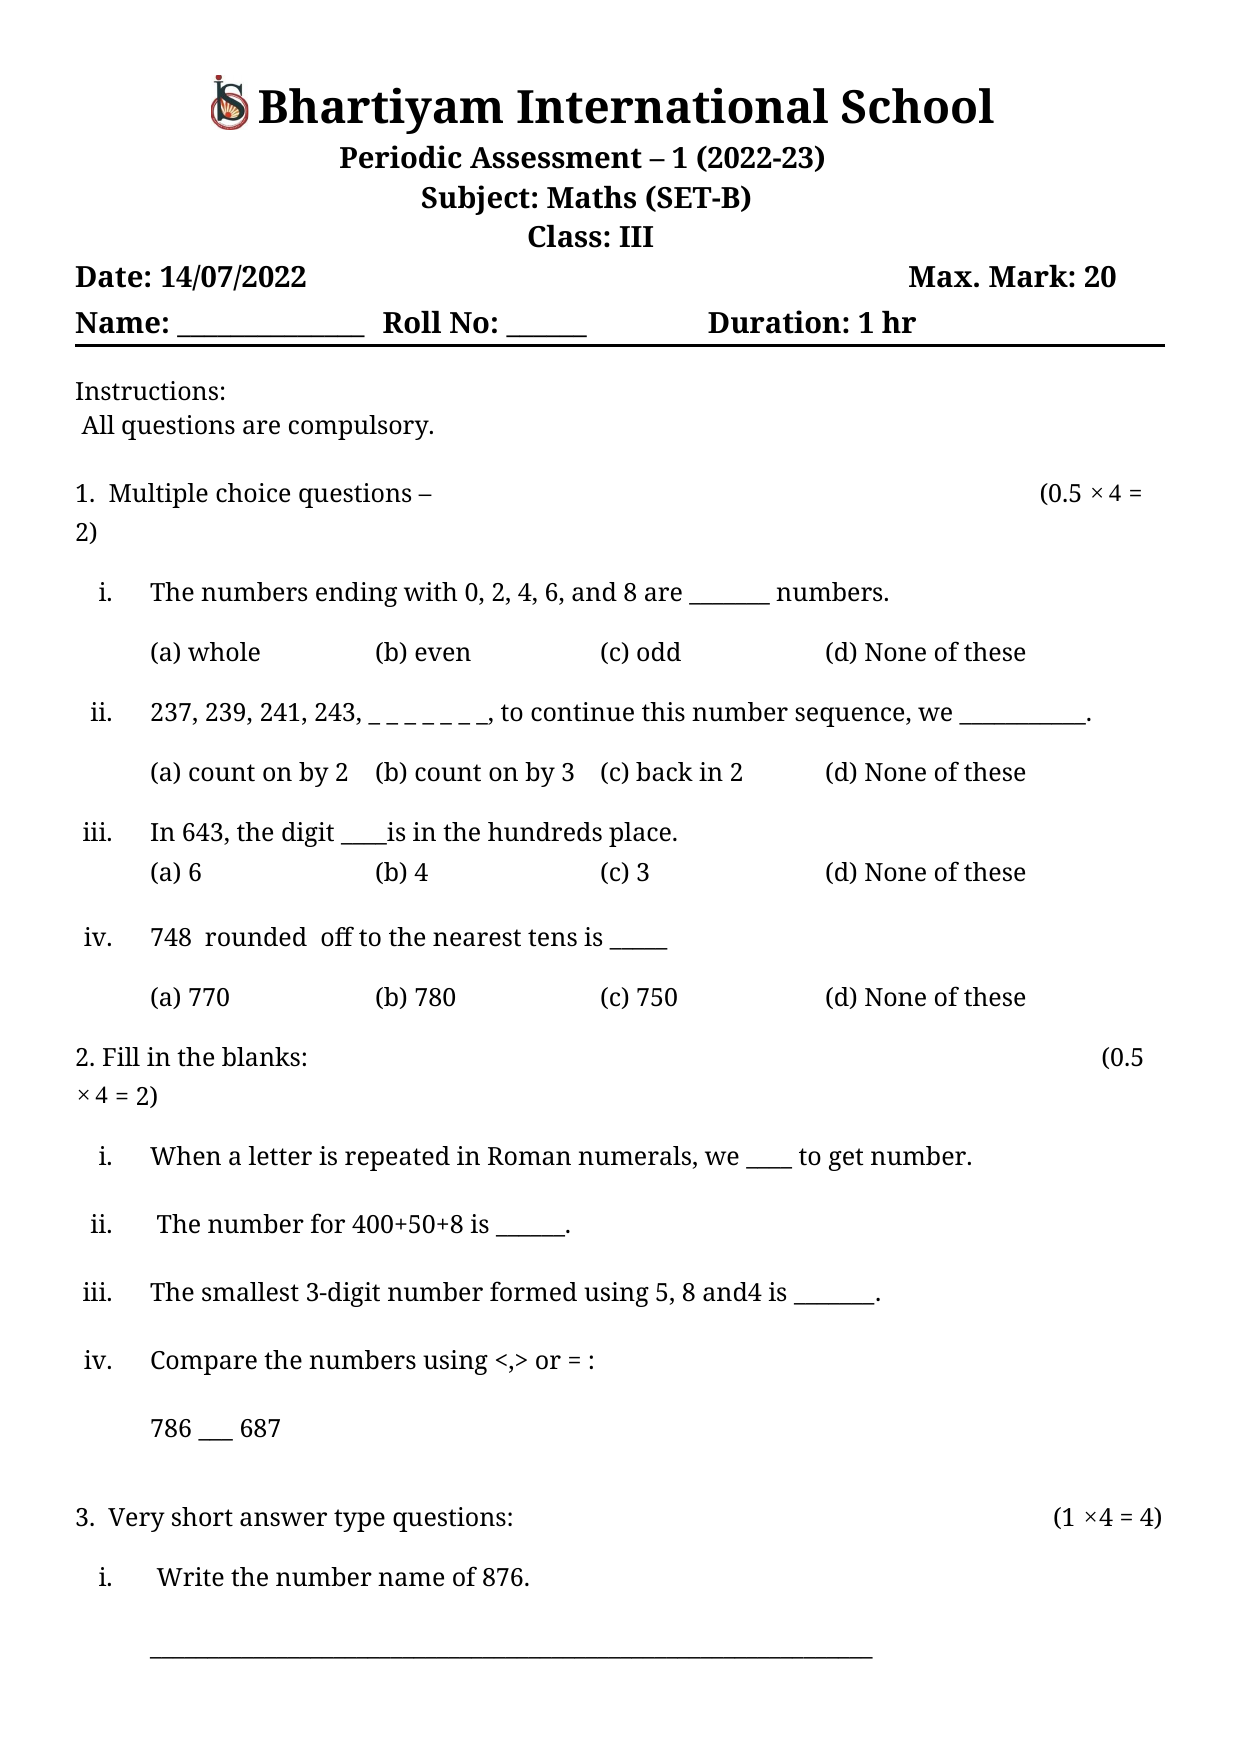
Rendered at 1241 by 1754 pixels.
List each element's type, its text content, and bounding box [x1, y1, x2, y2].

text 2. Fill in the blanks: (0.5 = 2) [75, 1039, 1165, 1113]
text (a) count on by 2 (b) count on by 3 (c) back in 2 (d) None of these [75, 755, 1165, 789]
text All questions are compulsory. [75, 408, 1165, 442]
list The number for 400+50+8 is ______. [112, 1207, 1165, 1241]
list 748 rounded off to the nearest tens is _____ [112, 919, 1165, 953]
list (a) 6 (b) 4 (c) 3 (d) None of these [150, 854, 1165, 888]
text 1. Multiple choice questions – (0.5 = 2) [75, 476, 1165, 549]
text Periodic Assessment – 1 (2022-23) Subject: Maths (SET-B) [0, 137, 1165, 217]
text (a) whole (b) even (c) odd (d) None of these [75, 635, 1165, 669]
list In 643, the digit ____is in the hundreds place. [112, 815, 1165, 849]
list When a letter is repeated in Roman numerals, we ____ to get number. [112, 1139, 1165, 1173]
picture [211, 75, 249, 130]
list The numbers ending with 0, 2, 4, 6, and 8 are _______ numbers. [112, 575, 1165, 609]
list Write the number name of 876. [112, 1560, 1165, 1594]
list Compare the numbers using <,> or = : [112, 1343, 1165, 1377]
text Instructions: [75, 374, 1165, 408]
text Date: 14/07/2022 Max. Mark: 20 Name: ______________ Roll No: ______ Duration: 1 hr [75, 256, 1165, 344]
text Class: III [0, 217, 1165, 256]
list 237, 239, 241, 243, _ _ _ _ _ _ _, to continue this number sequence, we ___________. [112, 695, 1165, 729]
list The smallest 3-digit number formed using 5, 8 and4 is _______. [112, 1275, 1165, 1309]
text 3. Very short answer type questions: (1 4 = 4) [75, 1500, 1165, 1534]
text (a) 770 (b) 780 (c) 750 (d) None of these [75, 979, 1165, 1013]
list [150, 1628, 1165, 1662]
text Bhartiyam International School [0, 75, 1165, 137]
list 786 ___ 687 [150, 1411, 1165, 1445]
